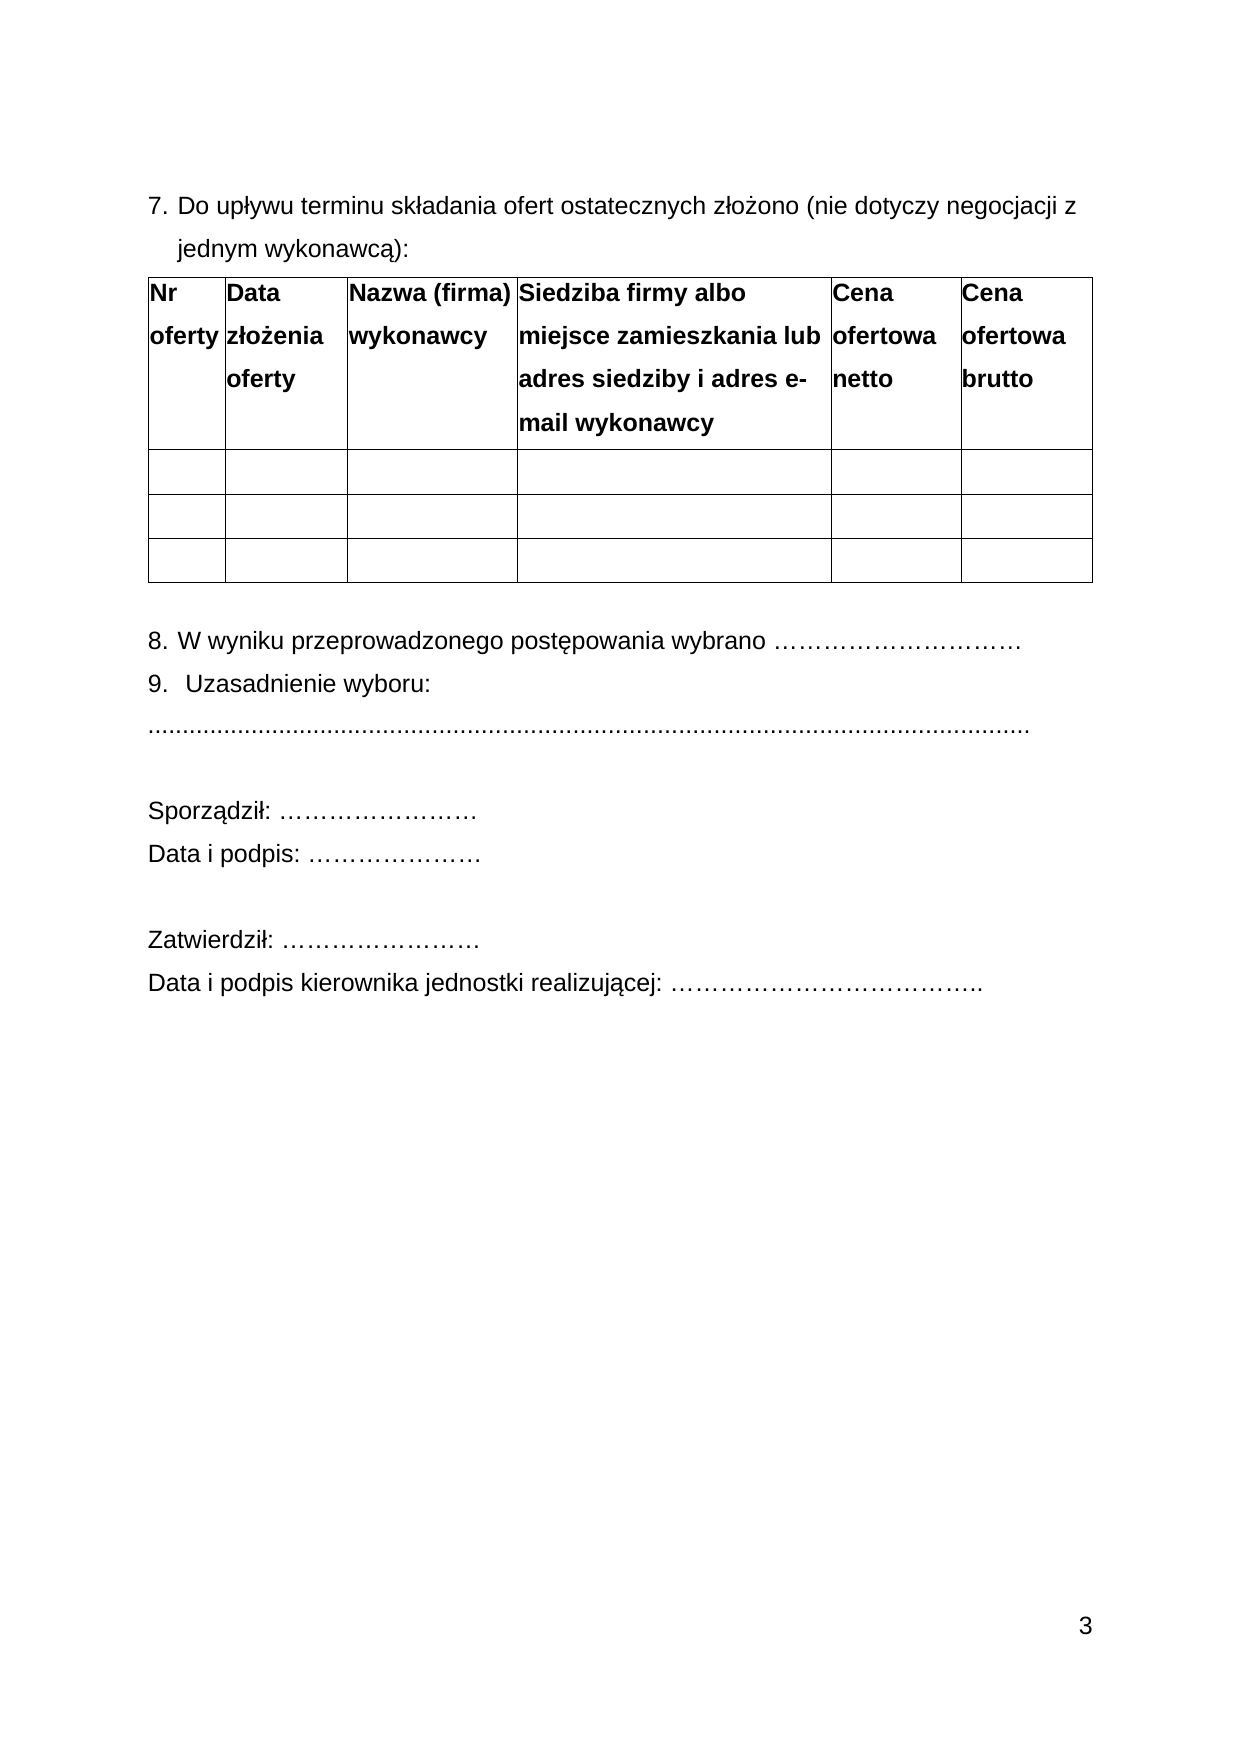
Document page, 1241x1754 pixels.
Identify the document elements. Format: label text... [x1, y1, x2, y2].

table_header Nazwa (firma) wykonawcy [348, 278, 517, 449]
list W wyniku przeprowadzonego postępowania wybrano ………………………… [148, 626, 1092, 654]
table_cell [226, 495, 347, 537]
table_header Cena ofertowa netto [832, 278, 961, 449]
table_header Nr oferty [149, 278, 225, 449]
table_cell [348, 495, 517, 537]
table_cell [518, 495, 831, 537]
text Data i podpis: ………………… [148, 839, 1092, 868]
table_cell [348, 539, 517, 582]
table_cell [226, 450, 347, 493]
table_cell [832, 495, 961, 537]
text Data i podpis kierownika jednostki realizującej: ……………………………….. [148, 968, 1092, 997]
text Zatwierdził: …………………… [148, 925, 1092, 954]
table_header Data złożenia oferty [226, 278, 347, 449]
table_cell [348, 450, 517, 493]
list Do upływu terminu składania ofert ostatecznych złożono (nie dotyczy negocjacji z jednym wykonawcą): [148, 191, 1092, 263]
table_cell [149, 539, 225, 582]
table_cell [149, 495, 225, 537]
table_header Cena ofertowa brutto [962, 278, 1092, 449]
table_cell [832, 539, 961, 582]
table_cell [832, 450, 961, 493]
table_cell [226, 539, 347, 582]
list Uzasadnienie wyboru: [148, 669, 1092, 698]
table_cell [518, 539, 831, 582]
table_cell [962, 539, 1092, 582]
table_cell [962, 495, 1092, 537]
table_cell [149, 450, 225, 493]
text Sporządził: …………………… [148, 796, 1092, 824]
table_header Siedziba firmy albo miejsce zamieszkania lub adres siedziby i adres e-mail wykonawcy [518, 278, 831, 449]
table_cell [962, 450, 1092, 493]
table_cell [518, 450, 831, 493]
